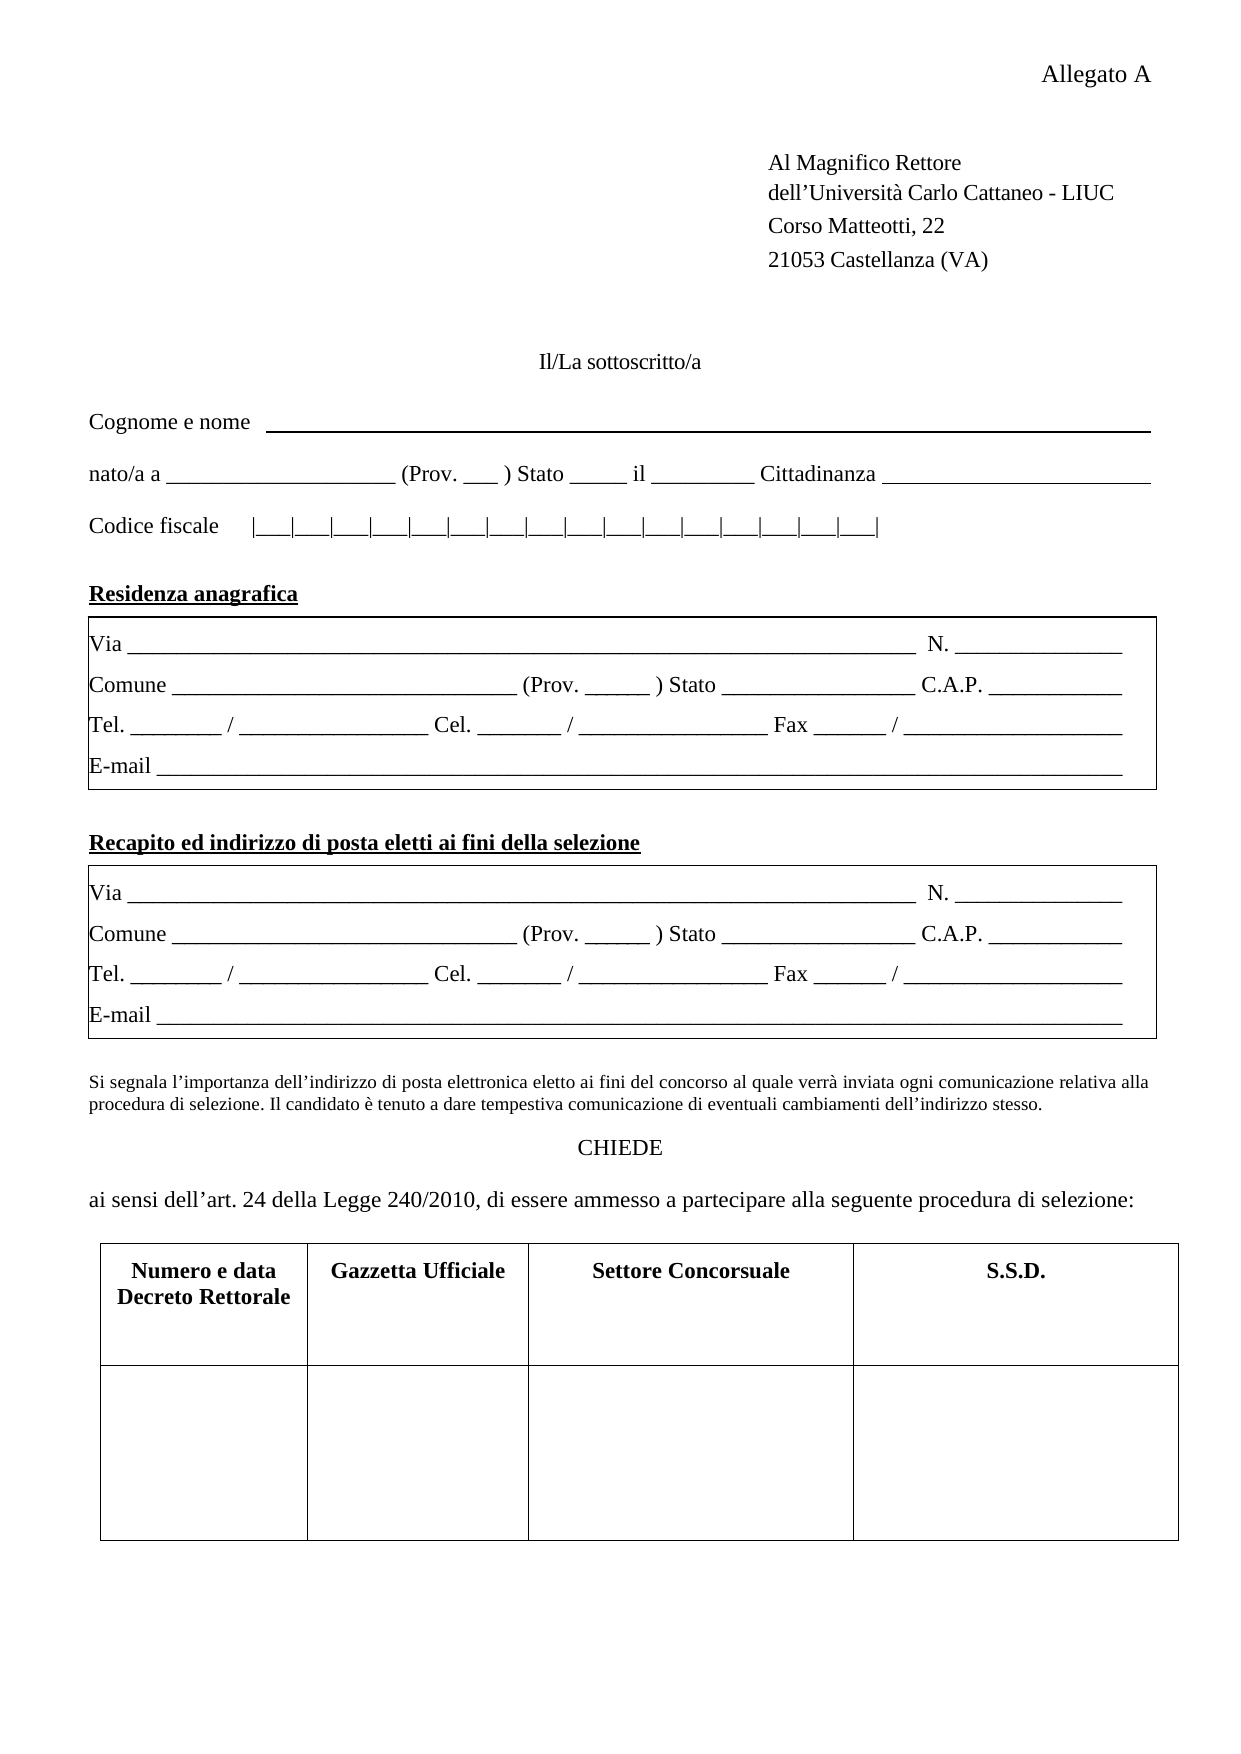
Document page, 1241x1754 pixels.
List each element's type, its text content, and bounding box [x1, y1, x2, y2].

text Al Magnifico Rettore [768, 147, 1152, 176]
table_cell [101, 1366, 307, 1539]
text Il/La sottoscritto/a [89, 347, 1152, 376]
text Corso Matteotti, 22 [768, 211, 1152, 240]
text Si segnala l’importanza dell’indirizzo di posta elettronica eletto ai fini del concorso al quale verrà inviata ogni comunicazione relativa alla procedura di selezione. Il candidato è tenuto a dare tempestiva comunicazione di eventuali cambiamenti dell’indirizzo stesso. [89, 1071, 1152, 1114]
table_header Numero e data Decreto Rettorale [101, 1244, 307, 1365]
text 21053 Castellanza (VA) [768, 244, 1152, 273]
text Tel. / Cel. / Fax / [89, 698, 1156, 738]
text Via N. [89, 618, 1156, 656]
text E-mail [89, 988, 1156, 1038]
text Via N. [89, 866, 1156, 905]
table_cell [854, 1366, 1178, 1539]
text ai sensi dell’art. 24 della Legge 240/2010, di essere ammesso a partecipare alla seguente procedura di selezione: [89, 1186, 1152, 1213]
text Comune (Prov. ) Stato C.A.P. [89, 906, 1156, 946]
text dell’Università Carlo Cattaneo - LIUC [768, 177, 1152, 206]
text Codice fiscale |___|___|___|___|___|___|___|___|___|___|___|___|___|___|___|___| [89, 512, 1019, 539]
text Comune (Prov. ) Stato C.A.P. [89, 657, 1156, 697]
subtitle Recapito ed indirizzo di posta eletti ai fini della selezione [89, 829, 1019, 856]
text nato/a a ____________________ (Prov. ___ ) Stato _____ il _________ Cittadinanza [89, 460, 1152, 487]
table_cell [308, 1366, 528, 1539]
table_header S.S.D. [854, 1244, 1178, 1365]
table_header Settore Concorsuale [529, 1244, 853, 1365]
subtitle Residenza anagrafica [89, 581, 1019, 607]
text Allegato A [89, 59, 1152, 88]
text E-mail [89, 739, 1156, 789]
table_header Gazzetta Ufficiale [308, 1244, 528, 1365]
text Cognome e nome [89, 408, 1152, 435]
text CHIEDE [89, 1133, 1152, 1160]
table_cell [529, 1366, 853, 1539]
text Tel. / Cel. / Fax / [89, 947, 1156, 987]
